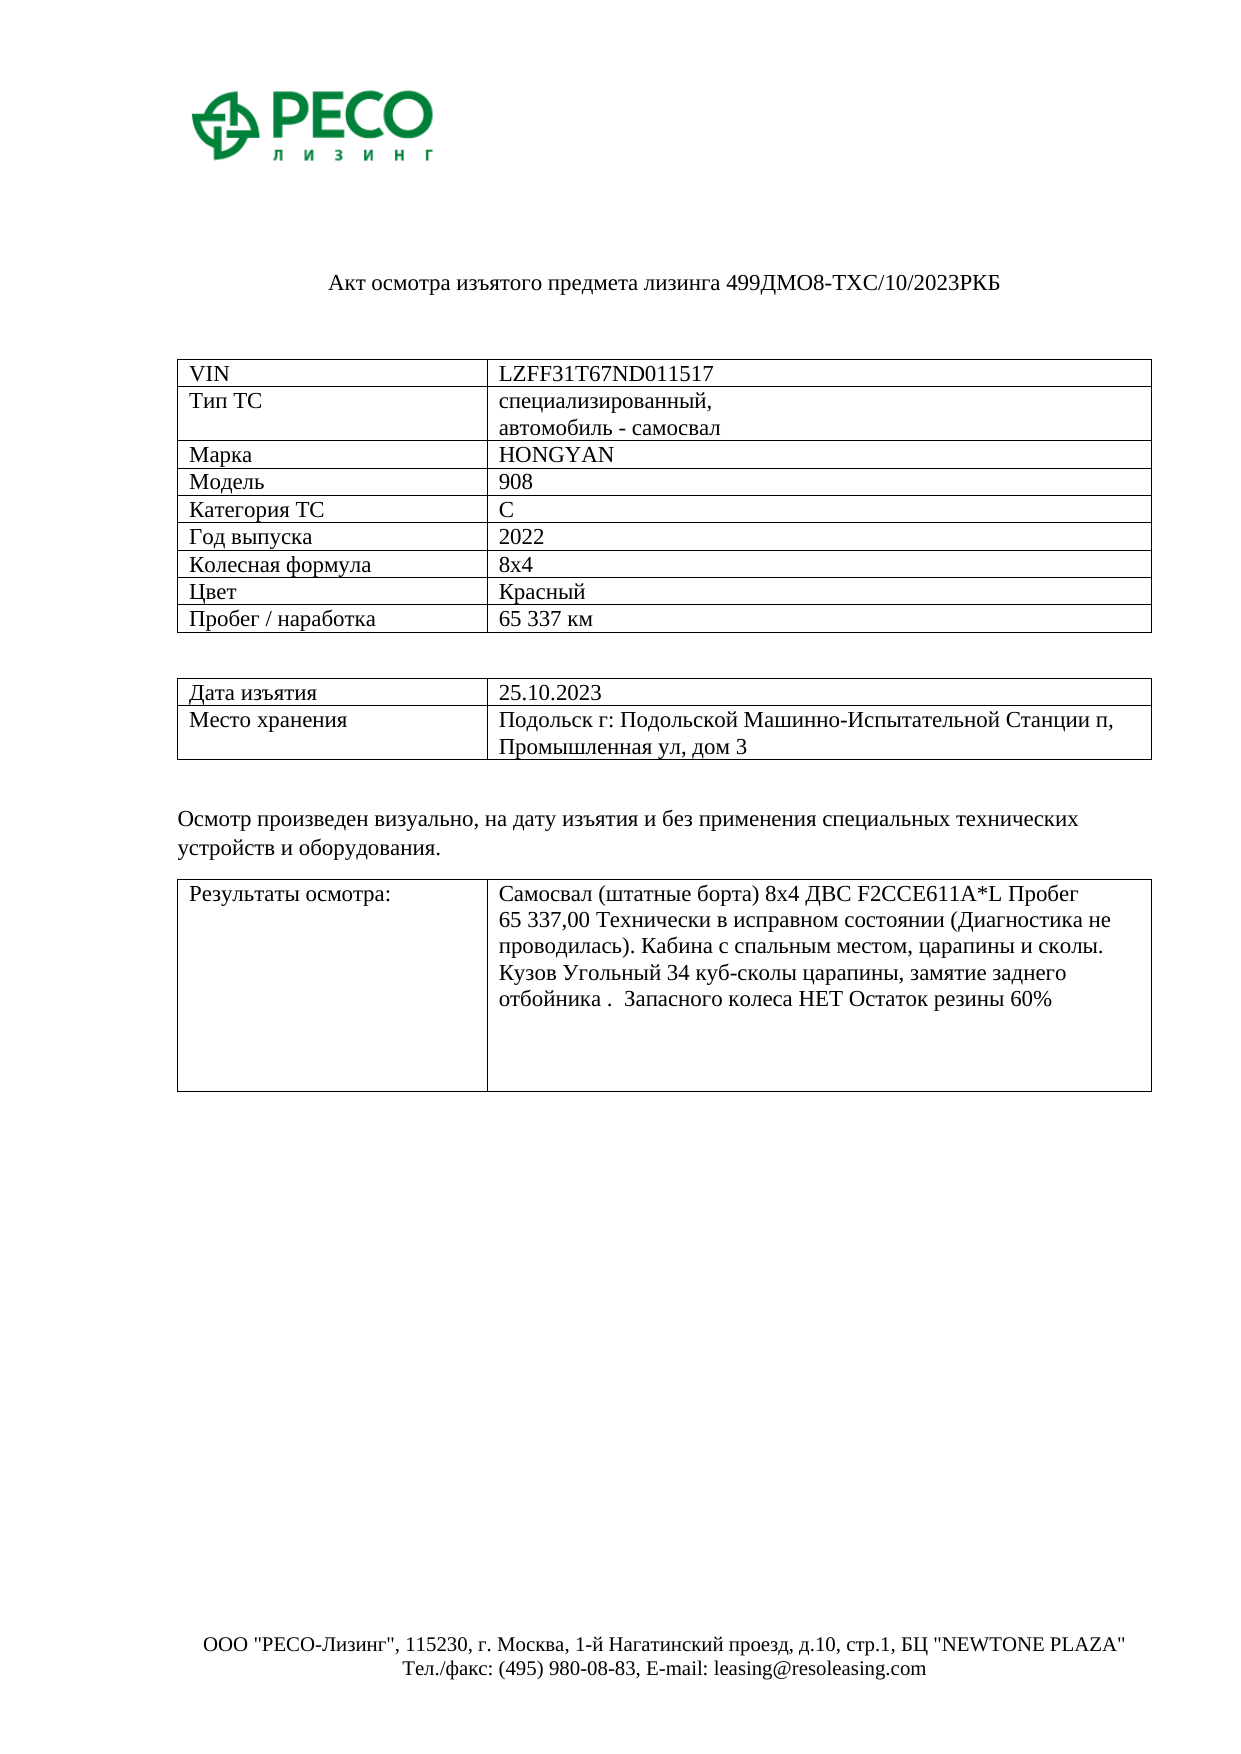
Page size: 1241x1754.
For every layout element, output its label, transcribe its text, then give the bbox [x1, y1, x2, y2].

text Осмотр произведен визуально, на дату изъятия и без применения специальных технических устройств и оборудования. [177, 805, 1152, 860]
picture [177, 73, 470, 179]
table_cell 2022 [488, 523, 1151, 549]
table_cell Подольск г: Подольской Машинно-Испытательной Станции п, Промышленная ул, дом 3 [488, 706, 1151, 759]
table_header Дата изъятия [178, 679, 487, 705]
table_cell Модель [178, 469, 487, 495]
table_cell HONGYAN [488, 441, 1151, 467]
table_cell Категория ТС [178, 496, 487, 522]
table_cell Марка [178, 441, 487, 467]
table_cell 908 [488, 469, 1151, 495]
table_cell Красный [488, 578, 1151, 604]
table_cell 8х4 [488, 551, 1151, 577]
table_cell Пробег / наработка [178, 605, 487, 632]
table_cell С [488, 496, 1151, 522]
table_cell Год выпуска [178, 523, 487, 549]
table_header Самосвал (штатные борта) 8х4 ДВС F2CCE611A*L Пробег 65 337,00 Технически в исправном состоянии (Диагностика не проводилась). Кабина с спальным местом, царапины и сколы. Кузов Угольный 34 куб-сколы царапины, замятие заднего отбойника . Запасного колеса НЕТ Остаток резины 60% [488, 880, 1151, 1091]
table_cell Тип ТС [178, 387, 487, 440]
table_cell Место хранения [178, 706, 487, 759]
table_cell 65 337 км [488, 605, 1151, 632]
table_header Результаты осмотра: [178, 880, 487, 1091]
text Акт осмотра изъятого предмета лизинга 499ДМО8-ТХС/10/2023РКБ [177, 269, 1152, 295]
table_header VIN [178, 360, 487, 386]
table_cell Цвет [178, 578, 487, 604]
table_header LZFF31T67ND011517 [488, 360, 1151, 386]
table_cell специализированный, автомобиль - самосвал [488, 387, 1151, 440]
table_header 25.10.2023 [488, 679, 1151, 705]
table_cell Колесная формула [178, 551, 487, 577]
